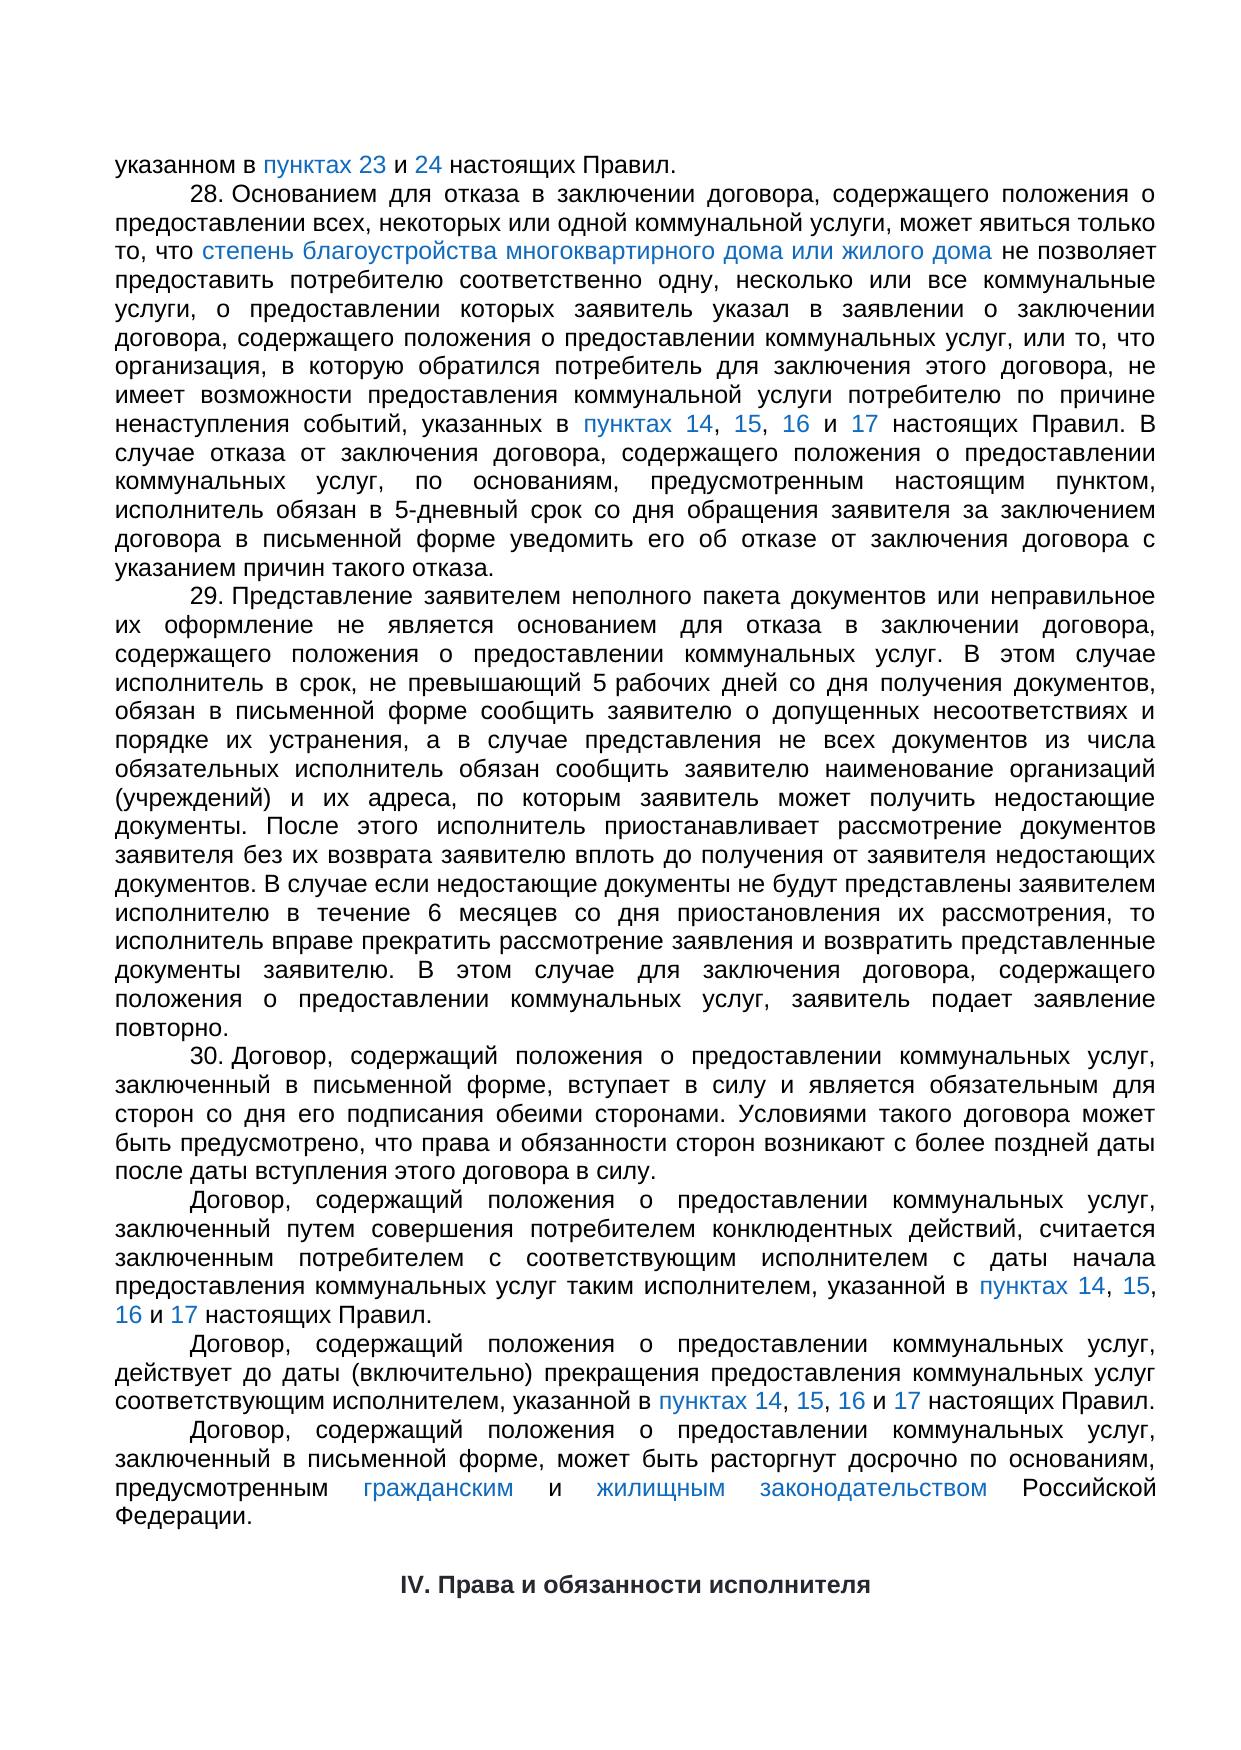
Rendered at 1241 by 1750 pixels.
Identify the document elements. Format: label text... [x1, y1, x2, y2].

text Договор, содержащий положения о предоставлении коммунальных услуг, заключенный в письменной форме, может быть расторгнут досрочно по основаниям, предусмотренным гражданским и жилищным законодательством Российской Федерации. [114, 1415, 1157, 1530]
subtitle IV. Права и обязанности исполнителя [114, 1570, 1157, 1599]
text Договор, содержащий положения о предоставлении коммунальных услуг, заключенный путем совершения потребителем конклюдентных действий, считается заключенным потребителем с соответствующим исполнителем с даты начала предоставления коммунальных услуг таким исполнителем, указанной в пунктах 14, 15, 16 и 17 настоящих Правил. [114, 1185, 1157, 1329]
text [114, 150, 1157, 179]
text Договор, содержащий положения о предоставлении коммунальных услуг, действует до даты (включительно) прекращения предоставления коммунальных услуг соответствующим исполнителем, указанной в пунктах 14, 15, 16 и 17 настоящих Правил. [114, 1329, 1157, 1415]
text 29. Представление заявителем неполного пакета документов или неправильное их оформление не является основанием для отказа в заключении договора, содержащего положения о предоставлении коммунальных услуг. В этом случае исполнитель в срок, не превышающий 5 рабочих дней со дня получения документов, обязан в письменной форме сообщить заявителю о допущенных несоответствиях и порядке их устранения, а в случае представления не всех документов из числа обязательных исполнитель обязан сообщить заявителю наименование организаций (учреждений) и их адреса, по которым заявитель может получить недостающие документы. После этого исполнитель приостанавливает рассмотрение документов заявителя без их возврата заявителю вплоть до получения от заявителя недостающих документов. В случае если недостающие документы не будут представлены заявителем исполнителю в течение 6 месяцев со дня приостановления их рассмотрения, то исполнитель вправе прекратить рассмотрение заявления и возвратить представленные документы заявителю. В этом случае для заключения договора, содержащего положения о предоставлении коммунальных услуг, заявитель подает заявление повторно. [114, 581, 1157, 1041]
text 28. Основанием для отказа в заключении договора, содержащего положения о предоставлении всех, некоторых или одной коммунальной услуги, может явиться только то, что степень благоустройства многоквартирного дома или жилого дома не позволяет предоставить потребителю соответственно одну, несколько или все коммунальные услуги, о предоставлении которых заявитель указал в заявлении о заключении договора, содержащего положения о предоставлении коммунальных услуг, или то, что организация, в которую обратился потребитель для заключения этого договора, не имеет возможности предоставления коммунальной услуги потребителю по причине ненаступления событий, указанных в пунктах 14, 15, 16 и 17 настоящих Правил. В случае отказа от заключения договора, содержащего положения о предоставлении коммунальных услуг, по основаниям, предусмотренным настоящим пунктом, исполнитель обязан в 5-дневный срок со дня обращения заявителя за заключением договора в письменной форме уведомить его об отказе от заключения договора с указанием причин такого отказа. [114, 179, 1157, 581]
text 30. Договор, содержащий положения о предоставлении коммунальных услуг, заключенный в письменной форме, вступает в силу и является обязательным для сторон со дня его подписания обеими сторонами. Условиями такого договора может быть предусмотрено, что права и обязанности сторон возникают с более поздней даты после даты вступления этого договора в силу. [114, 1041, 1157, 1185]
